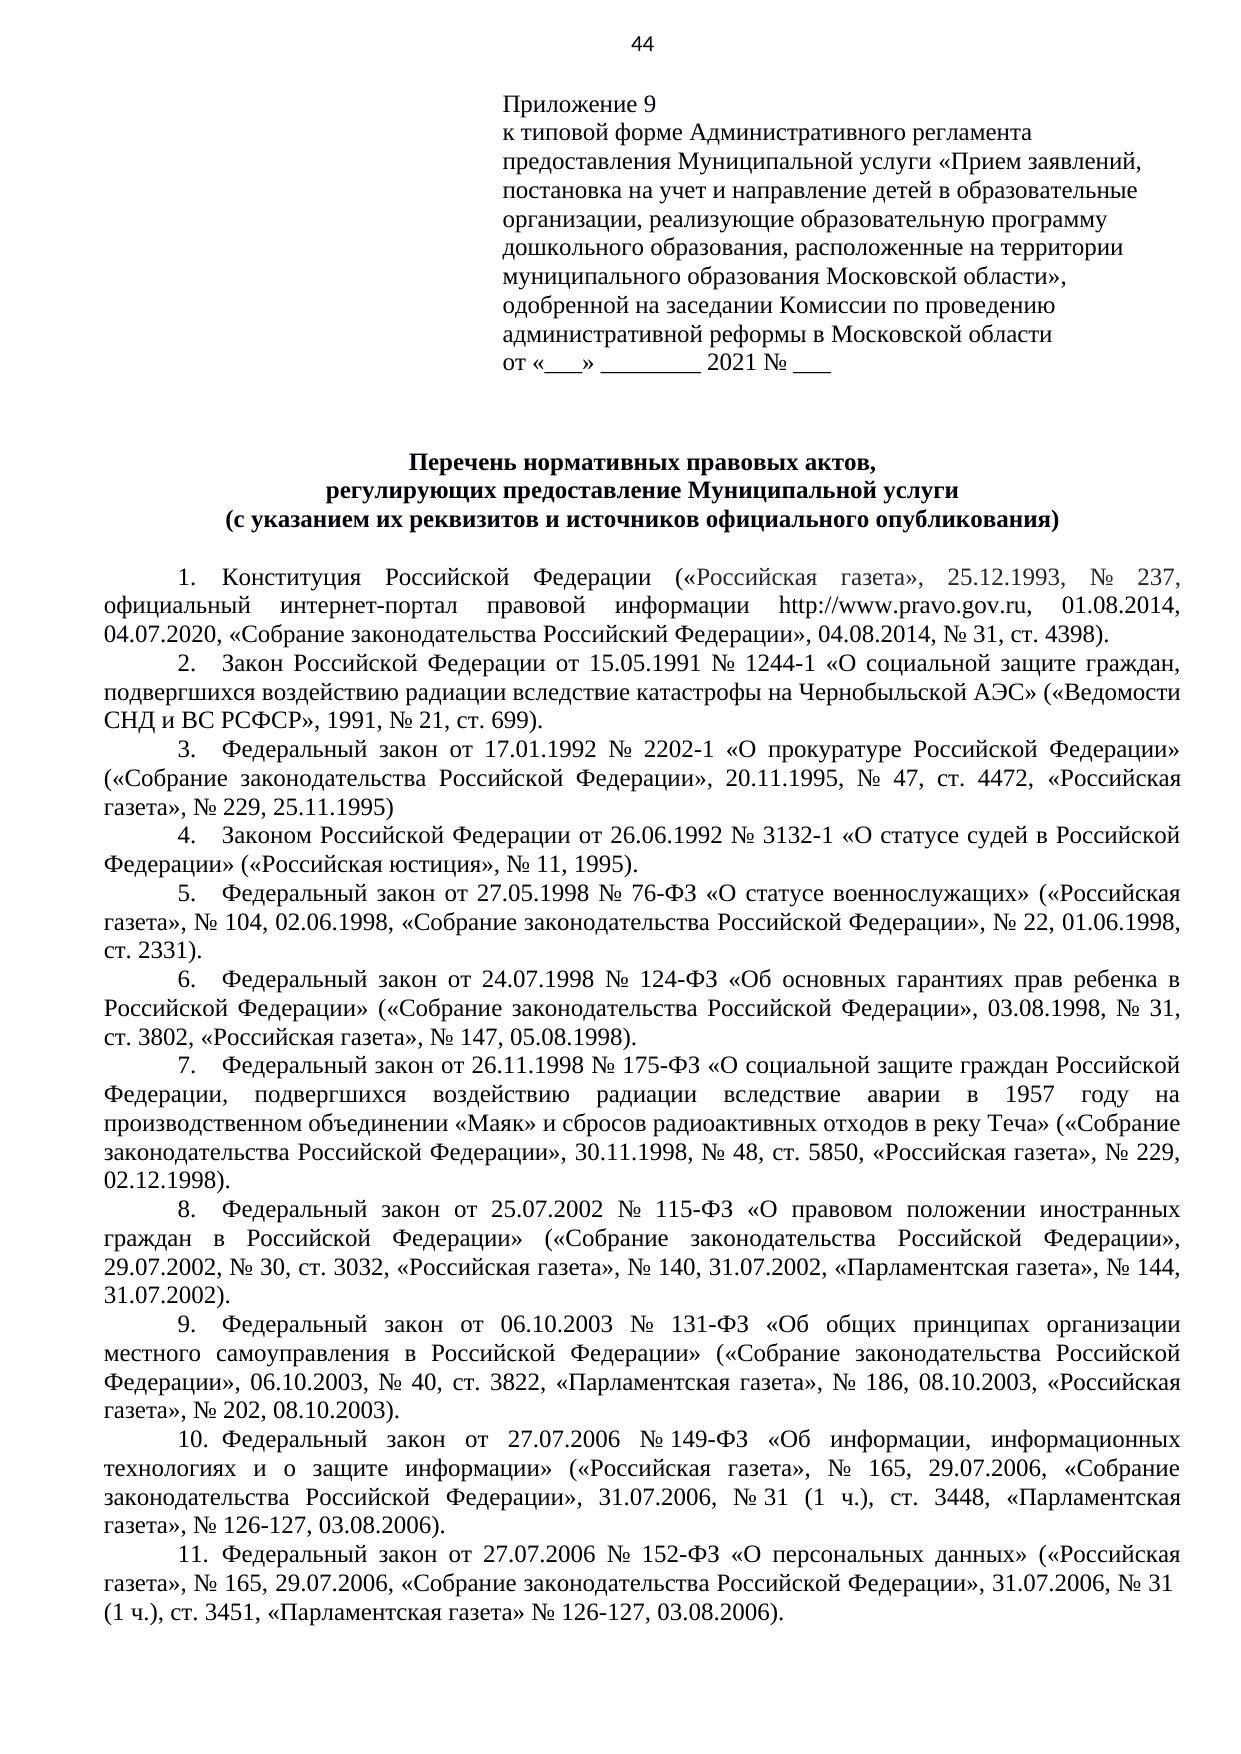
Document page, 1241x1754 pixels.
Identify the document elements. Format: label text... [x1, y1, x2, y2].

list Законом Российской Федерации от 26.06.1992 № 3132-1 «О статусе судей в Российской Федерации» («Российская юстиция», № 11, 1995). [103, 820, 1181, 878]
list Федеральный закон от 27.05.1998 № 76-ФЗ «О статусе военнослужащих» («Российская газета», № 104, 02.06.1998, «Собрание законодательства Российской Федерации», № 22, 01.06.1998, ст. 2331). [103, 878, 1181, 964]
list Федеральный закон от 06.10.2003 № 131-ФЗ «Об общих принципах организации местного самоуправления в Российской Федерации» («Собрание законодательства Российской Федерации», 06.10.2003, № 40, ст. 3822, «Парламентская газета», № 186, 08.10.2003, «Российская газета», № 202, 08.10.2003). [103, 1309, 1181, 1424]
list Конституция Российской Федерации («Российская газета», 25.12.1993, № 237, официальный интернет-портал правовой информации http://www.pravo.gov.ru, 01.08.2014, 04.07.2020, «Собрание законодательства Российский Федерации», 04.08.2014, № 31, ст. 4398). [103, 562, 1181, 648]
list Федеральный закон от 17.01.1992 № 2202-1 «О прокуратуре Российской Федерации» («Собрание законодательства Российской Федерации», 20.11.1995, № 47, ст. 4472, «Российская газета», № 229, 25.11.1995) [103, 734, 1181, 820]
text (с указанием их реквизитов и источников официального опубликования) [103, 504, 1181, 533]
text Перечень нормативных правовых актов, [103, 447, 1181, 475]
list Федеральный закон от 27.07.2006 № 152-ФЗ «О персональных данных» («Российская газета», № 165, 29.07.2006, «Собрание законодательства Российской Федерации», 31.07.2006, № 31 (1 ч.), ст. 3451, «Парламентская газета» № 126-127, 03.08.2006). [103, 1539, 1181, 1625]
list Федеральный закон от 27.07.2006 № 149-ФЗ «Об информации, информационных технологиях и о защите информации» («Российская газета», № 165, 29.07.2006, «Собрание законодательства Российской Федерации», 31.07.2006, № 31 (1 ч.), ст. 3448, «Парламентская газета», № 126-127, 03.08.2006). [103, 1424, 1181, 1539]
list Федеральный закон от 26.11.1998 № 175-ФЗ «О социальной защите граждан Российской Федерации, подвергшихся воздействию радиации вследствие аварии в 1957 году на производственном объединении «Маяк» и сбросов радиоактивных отходов в реку Теча» («Собрание законодательства Российской Федерации», 30.11.1998, № 48, ст. 5850, «Российская газета», № 229, 02.12.1998). [103, 1050, 1181, 1194]
text к типовой форме Административного регламента предоставления Муниципальной услуги «Прием заявлений, постановка на учет и направление детей в образовательные организации, реализующие образовательную программу дошкольного образования, расположенные на территории муниципального образования Московской области», одобренной на заседании Комиссии по проведению административной реформы в Московской области от «___» ________ 2021 № ___ [502, 117, 1181, 376]
list Федеральный закон от 25.07.2002 № 115-ФЗ «О правовом положении иностранных граждан в Российской Федерации» («Собрание законодательства Российской Федерации», 29.07.2002, № 30, ст. 3032, «Российская газета», № 140, 31.07.2002, «Парламентская газета», № 144, 31.07.2002). [103, 1194, 1181, 1309]
text регулирующих предоставление Муниципальной услуги [103, 475, 1181, 504]
list Федеральный закон от 24.07.1998 № 124-ФЗ «Об основных гарантиях прав ребенка в Российской Федерации» («Собрание законодательства Российской Федерации», 03.08.1998, № 31, ст. 3802, «Российская газета», № 147, 05.08.1998). [103, 964, 1181, 1050]
list Закон Российской Федерации от 15.05.1991 № 1244-1 «О социальной защите граждан, подвергшихся воздействию радиации вследствие катастрофы на Чернобыльской АЭС» («Ведомости СНД и ВС РСФСР», 1991, № 21, ст. 699). [103, 648, 1181, 734]
text Приложение 9 [502, 89, 1181, 117]
